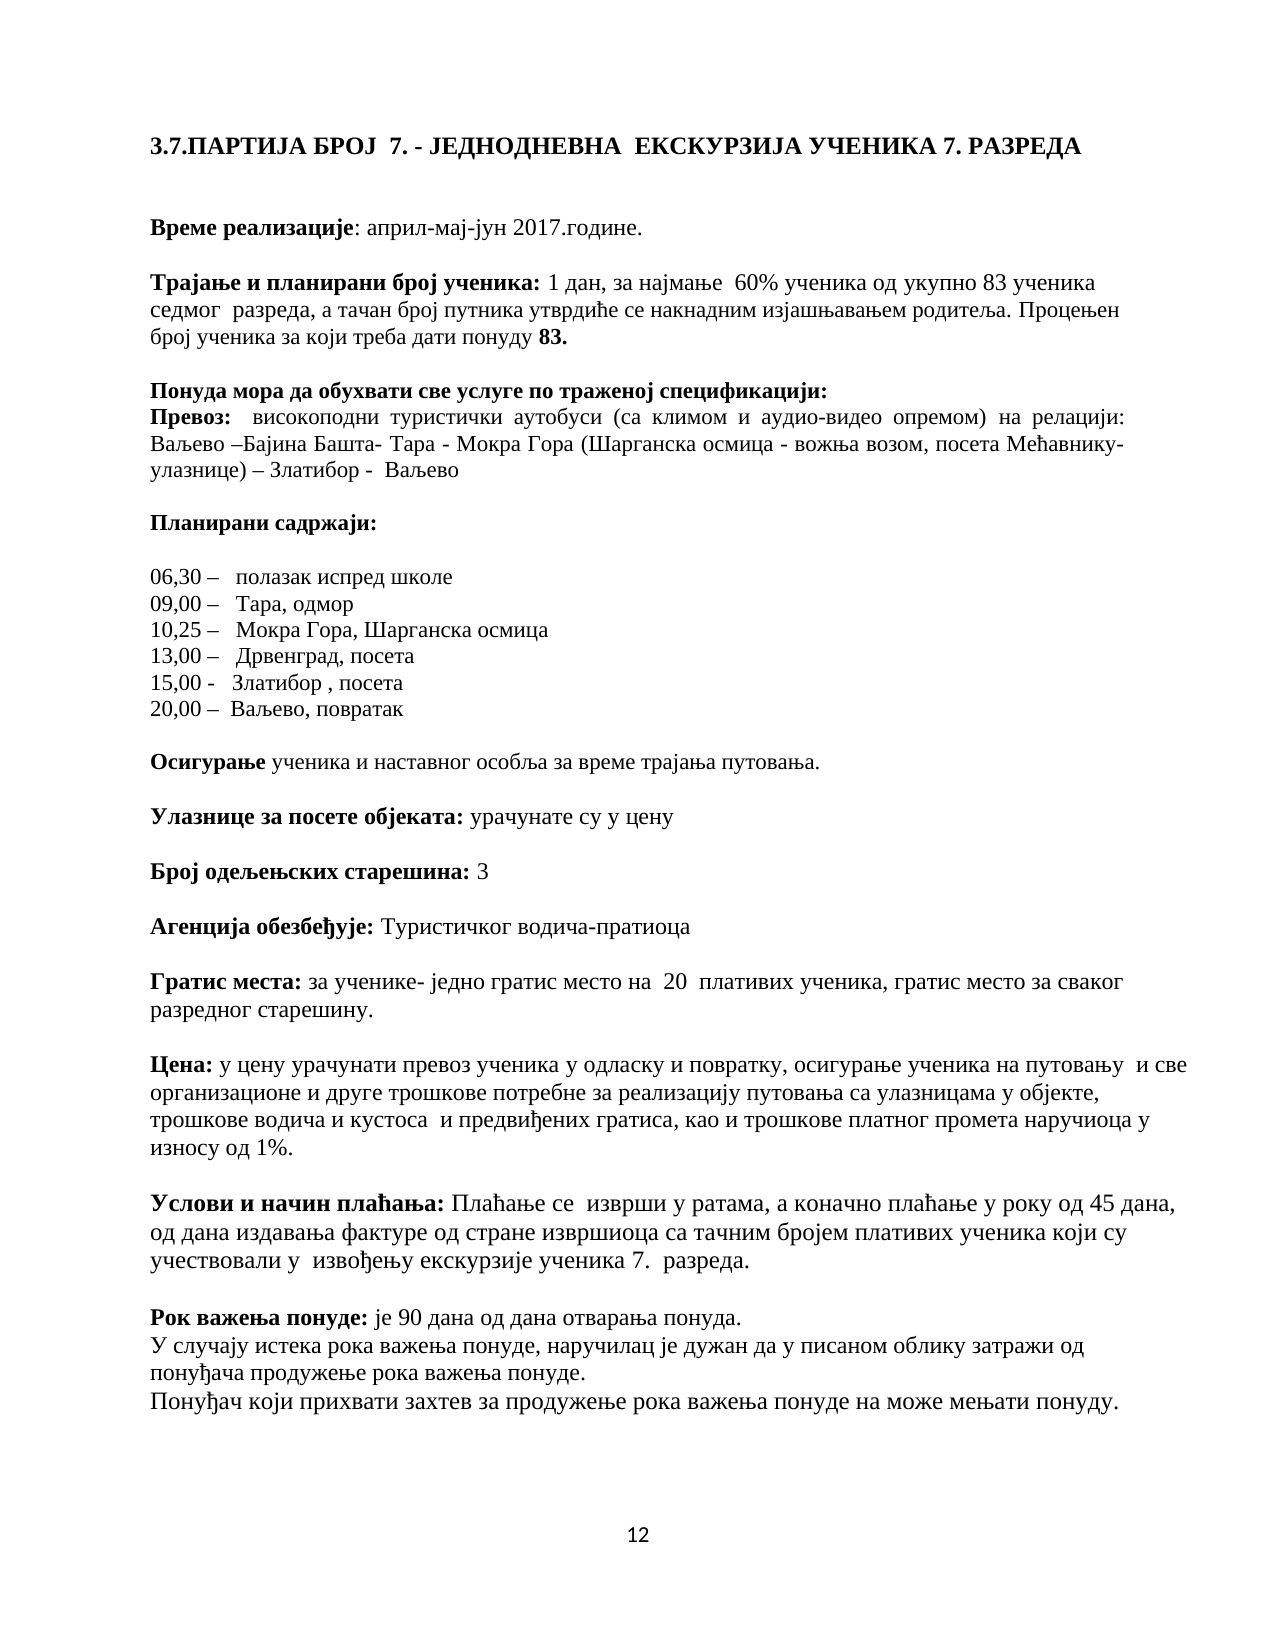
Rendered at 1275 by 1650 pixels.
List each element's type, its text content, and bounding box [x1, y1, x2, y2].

text Понуђач који прихвати захтев за продужење рока важења понуде на може мењати понуду. [150, 1386, 1200, 1415]
text 3.7.ПАРТИЈА БРОЈ 7. - ЈЕДНОДНЕВНА ЕКСКУРЗИЈА УЧЕНИКА 7. РАЗРЕДА [150, 131, 1200, 160]
text Трајање и планирани број ученика: 1 дан, за најмање 60% ученика од укупно 83 ученика седмог разреда, а тачан број путника утврдиће се накнадним изјашњавањем родитеља. Процењен број ученика за који треба дати понуду 83. [150, 268, 1125, 349]
text Понуда мора да обухвати све услуге по траженој спецификацији: [150, 377, 1125, 403]
text Услови и начин плаћања: Плаћање се изврши у ратама, а коначно плаћање у року од 45 дана, од дана издавања фактуре од стране извршиоца са тачним бројем плативих ученика који су учествовали у извођењу екскурзије ученика 7. разреда. [150, 1188, 1200, 1274]
text 13,00 – Дрвенград, посета [150, 642, 1125, 669]
text Број одељењских старешина: 3 [150, 857, 1125, 884]
text 20,00 – Ваљево, повратак [150, 695, 1125, 721]
text У случају истека рока важења понуде, наручилац је дужан да у писаном облику затражи од понуђача продужење рока важења понуде. [150, 1331, 1125, 1386]
text Цена: у цену урачунати превоз ученика у одласку и повратку, осигурање ученика на путовању и све организационе и друге трошкове потребне за реализацију путовања са улазницама у објекте, трошкове водича и кустоса и предвиђених гратиса, као и трошкове платног промета наручиоца у износу од 1%. [150, 1050, 1200, 1161]
text Време реализације: април-мај-јун 2017.године. [150, 213, 1125, 240]
text 06,30 – полазак испред школе [150, 563, 1125, 589]
text Планирани садржаји: [150, 509, 1125, 535]
text Рок важења понуде: је 90 дана од дана отварања понуда. [150, 1303, 1125, 1331]
text Осигурање ученика и наставног особља за време трајања путовања. [150, 748, 1125, 774]
text 10,25 – Мокра Гора, Шарганска осмица [150, 616, 1125, 642]
text Агенција обезбеђује: Туристичког водича-пратиоца [150, 912, 1125, 940]
text Гратис места: за ученике- једно гратис место на 20 плативих ученика, гратис место за сваког разредног старешину. [150, 967, 1125, 1022]
text Улазнице за посете објеката: урачунате су у цену [150, 802, 1125, 829]
text Превоз: високоподни туристички аутобуси (са климом и аудио-видео опремом) на релацији: Ваљево –Бајина Башта- Тара - Мокра Гора (Шарганска осмица - вожња возом, посета Мећавнику-улазнице) – Златибор - Ваљево [150, 403, 1125, 482]
text 09,00 – Тара, одмор [150, 589, 1125, 616]
text 15,00 - Златибор , посета [150, 669, 1125, 695]
